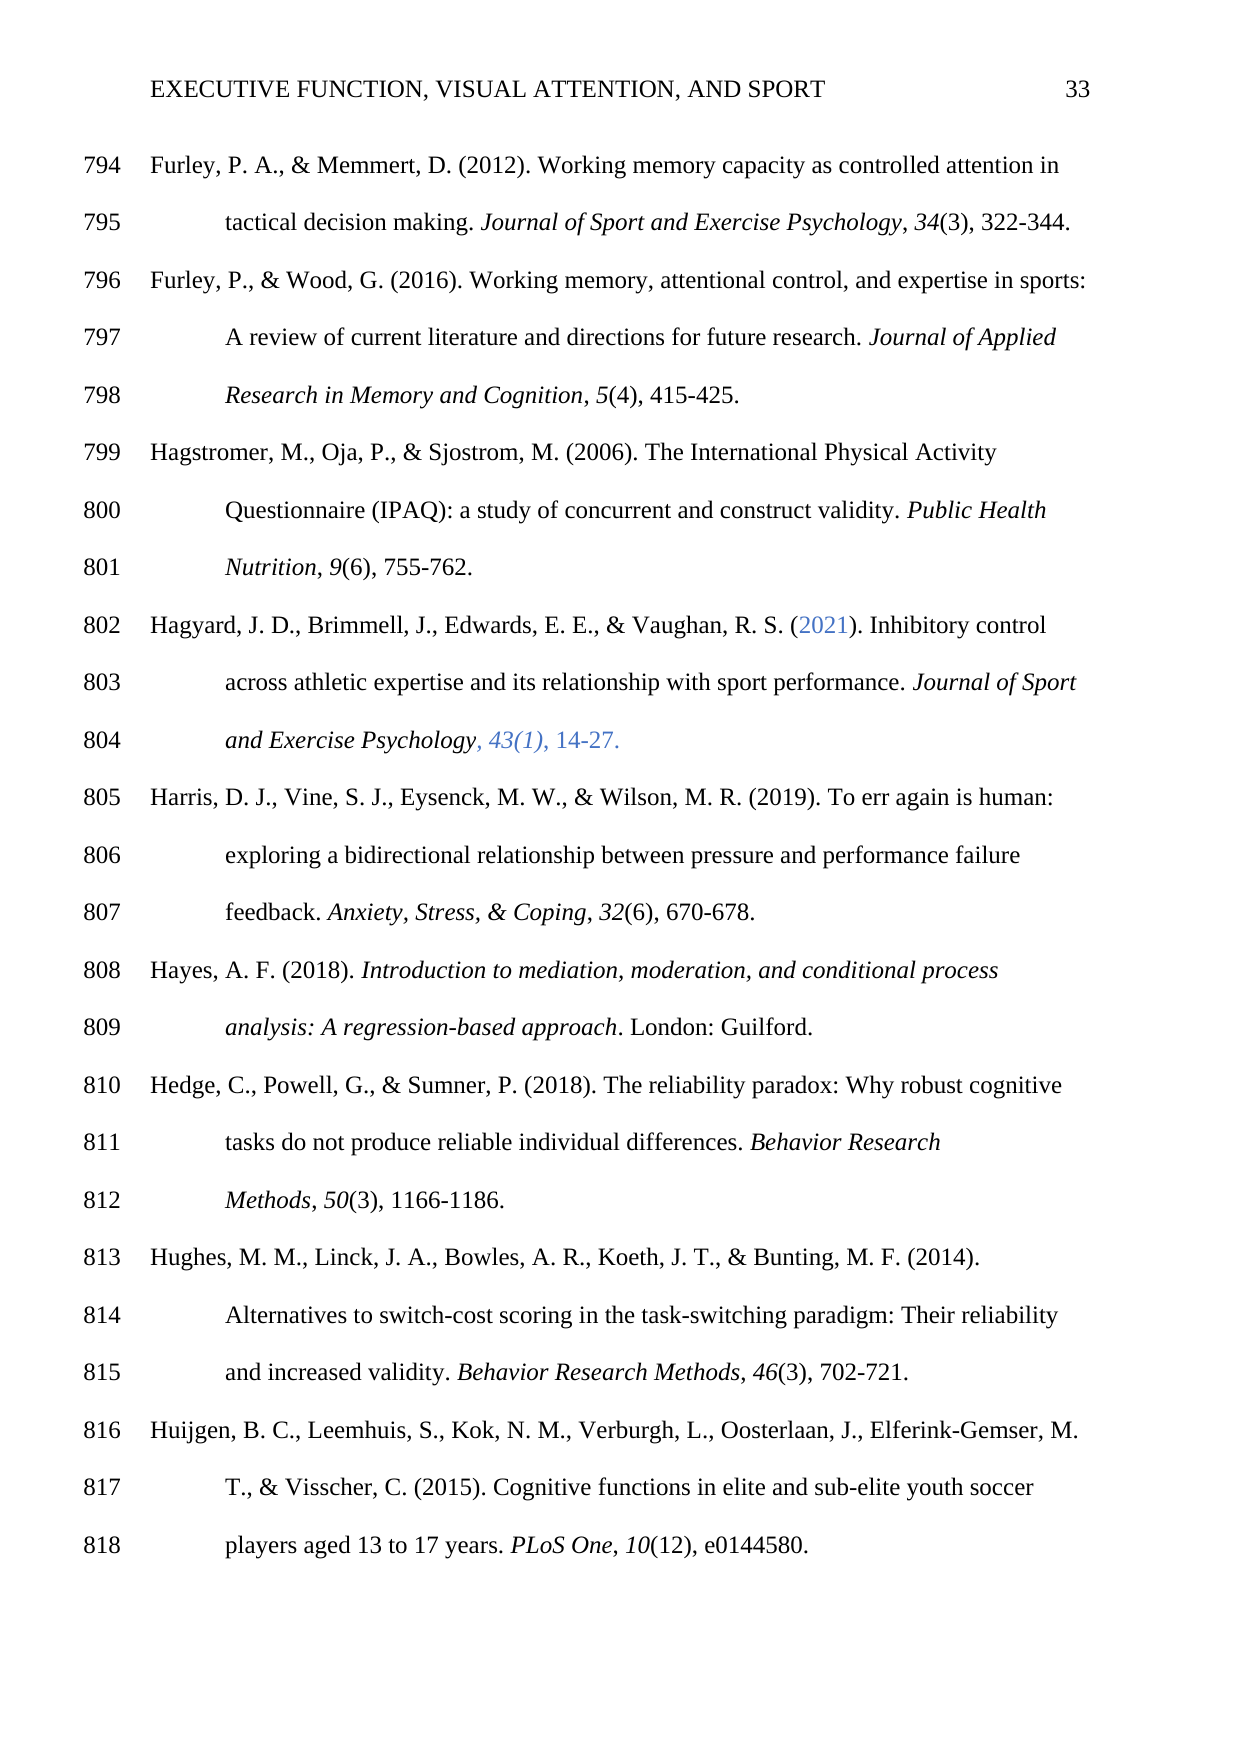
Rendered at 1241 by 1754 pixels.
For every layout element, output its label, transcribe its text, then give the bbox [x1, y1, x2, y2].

text Hayes, A. F. (2018). Introduction to mediation, moderation, and conditional process analysis: A regression-based approach. London: Guilford. [150, 955, 1090, 1041]
text Huijgen, B. C., Leemhuis, S., Kok, N. M., Verburgh, L., Oosterlaan, J., Elferink-Gemser, M. T., & Visscher, C. (2015). Cognitive functions in elite and sub-elite youth soccer players aged 13 to 17 years. PLoS One, 10(12), e0144580. [150, 1415, 1090, 1559]
text Hagstromer, M., Oja, P., & Sjostrom, M. (2006). The International Physical Activity Questionnaire (IPAQ): a study of concurrent and construct validity. Public Health Nutrition, 9(6), 755-762. [150, 437, 1090, 581]
text Furley, P. A., & Memmert, D. (2012). Working memory capacity as controlled attention in tactical decision making. Journal of Sport and Exercise Psychology, 34(3), 322-344. [150, 150, 1090, 236]
text Furley, P., & Wood, G. (2016). Working memory, attentional control, and expertise in sports: A review of current literature and directions for future research. Journal of Applied Research in Memory and Cognition, 5(4), 415-425. [150, 265, 1090, 409]
text Hughes, M. M., Linck, J. A., Bowles, A. R., Koeth, J. T., & Bunting, M. F. (2014). Alternatives to switch-cost scoring in the task-switching paradigm: Their reliability and increased validity. Behavior Research Methods, 46(3), 702-721. [150, 1242, 1090, 1386]
text Harris, D. J., Vine, S. J., Eysenck, M. W., & Wilson, M. R. (2019). To err again is human: exploring a bidirectional relationship between pressure and performance failure feedback. Anxiety, Stress, & Coping, 32(6), 670-678. [150, 782, 1090, 926]
text Hedge, C., Powell, G., & Sumner, P. (2018). The reliability paradox: Why robust cognitive tasks do not produce reliable individual differences. Behavior Research Methods, 50(3), 1166-1186. [150, 1070, 1090, 1214]
text Hagyard, J. D., Brimmell, J., Edwards, E. E., & Vaughan, R. S. (2021). Inhibitory control across athletic expertise and its relationship with sport performance. Journal of Sport and Exercise Psychology, 43(1), 14-27. [150, 610, 1090, 754]
